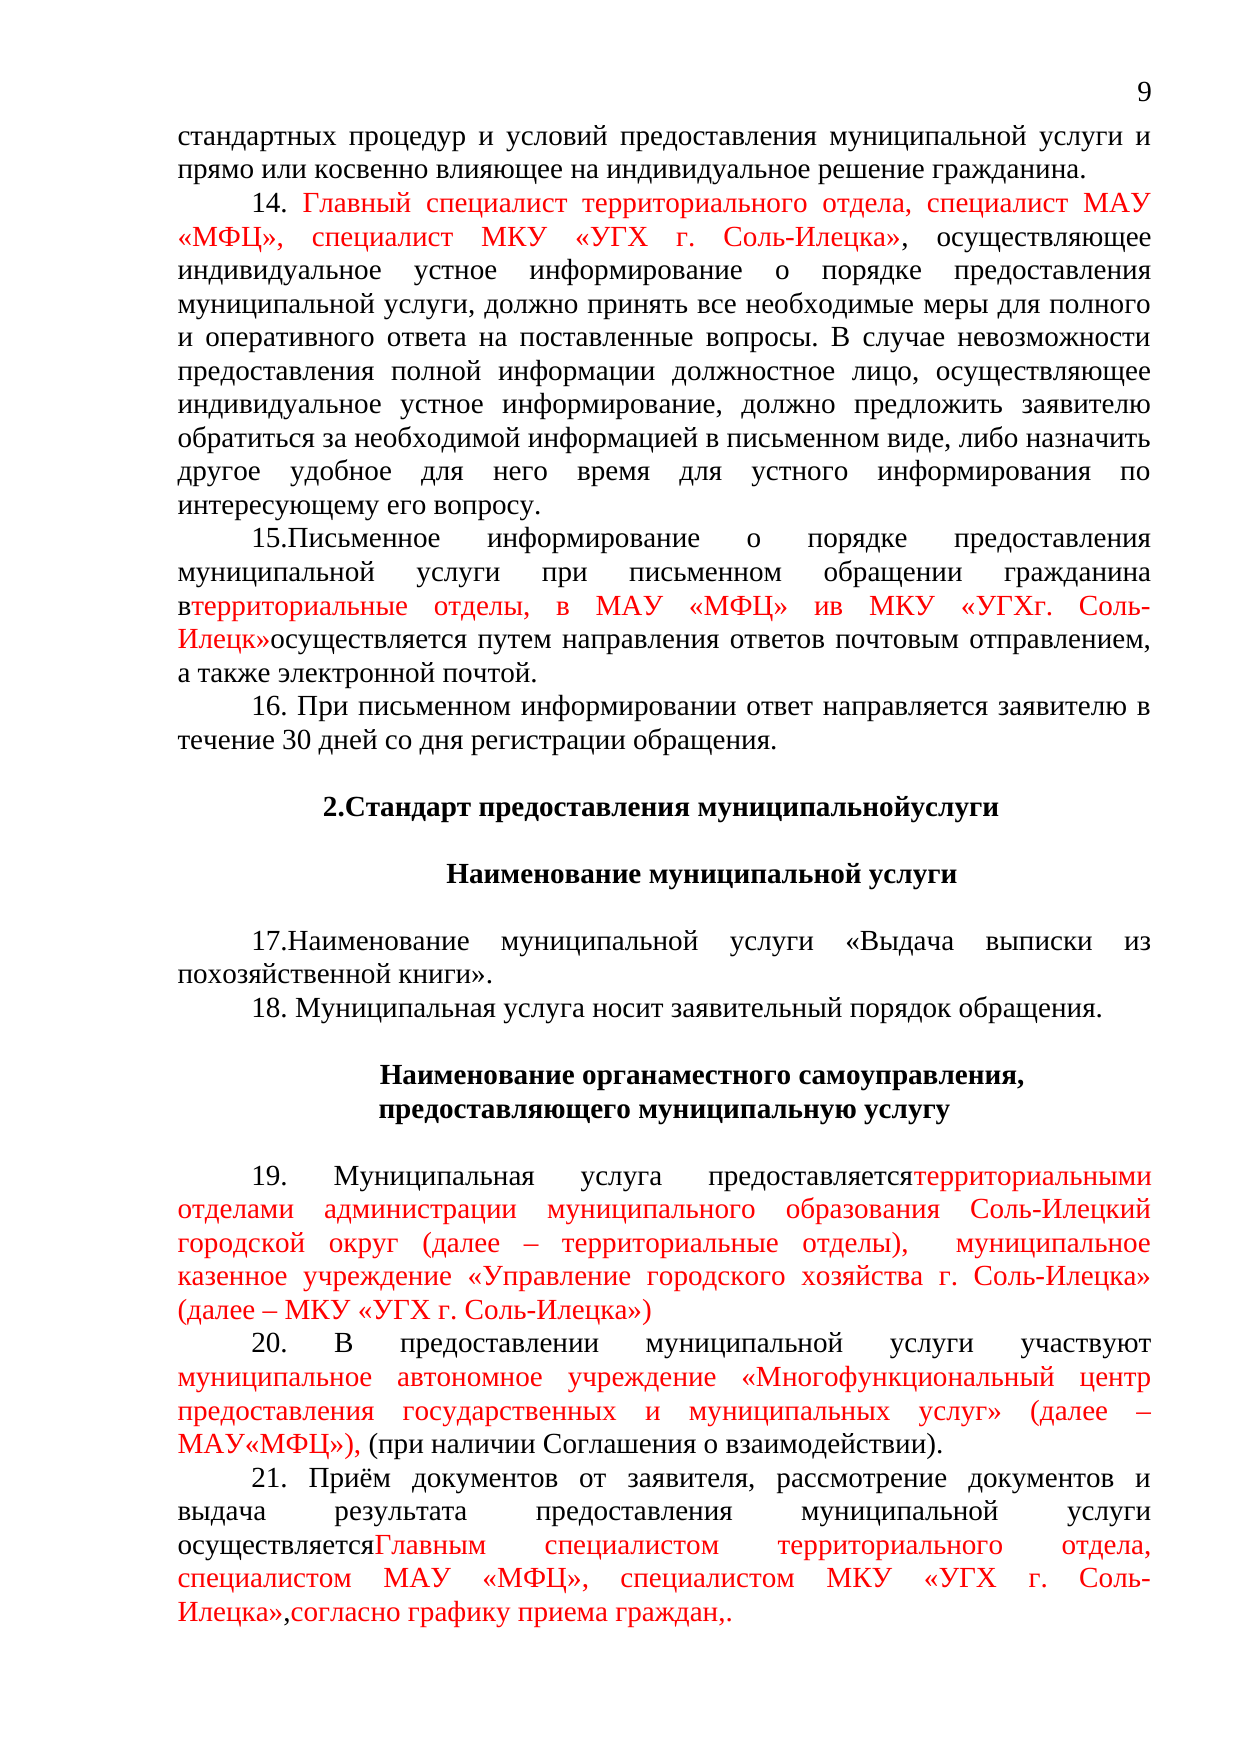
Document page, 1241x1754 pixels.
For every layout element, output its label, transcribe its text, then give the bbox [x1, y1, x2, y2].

text Наименование муниципальной услуги [177, 856, 1152, 889]
text 16. При письменном информировании ответ направляется заявителю в течение 30 дней со дня регистрации обращения. [177, 688, 1152, 755]
text 17.Наименование муниципальной услуги «Выдача выписки из похозяйственной книги». [177, 923, 1152, 990]
text 21. Приём документов от заявителя, рассмотрение документов и выдача результата предоставления муниципальной услуги осуществляетсяГлавным специалистом территориального отдела, специалистом МАУ «МФЦ», специалистом МКУ «УГХ г. Соль-Илецка»,согласно графику приема граждан,. [177, 1460, 1152, 1627]
text 15.Письменное информирование о порядке предоставления муниципальной услуги при письменном обращении гражданина втерриториальные отделы, в МАУ «МФЦ» ив МКУ «УГХг. Соль-Илецк»осуществляется путем направления ответов почтовым отправлением, а также электронной почтой. [177, 521, 1152, 688]
subtitle 2.Стандарт предоставления муниципальнойуслуги [177, 789, 1152, 856]
text 19. Муниципальная услуга предоставляетсятерриториальными отделами администрации муниципального образования Соль-Илецкий городской округ (далее – территориальные отделы), муниципальное казенное учреждение «Управление городского хозяйства г. Соль-Илецка» (далее – МКУ «УГХ г. Соль-Илецка») [177, 1158, 1152, 1326]
text 20. В предоставлении муниципальной услуги участвуют муниципальное автономное учреждение «Многофункциональный центр предоставления государственных и муниципальных услуг» (далее – МАУ«МФЦ»), (при наличии Соглашения о взаимодействии). [177, 1326, 1152, 1460]
text 14. Главный специалист территориального отдела, специалист МАУ «МФЦ», специалист МКУ «УГХ г. Соль-Илецка», осуществляющее индивидуальное устное информирование о порядке предоставления муниципальной услуги, должно принять все необходимые меры для полного и оперативного ответа на поставленные вопросы. В случае невозможности предоставления полной информации должностное лицо, осуществляющее индивидуальное устное информирование, должно предложить заявителю обратиться за необходимой информацией в письменном виде, либо назначить другое удобное для него время для устного информирования по интересующему его вопросу. [177, 185, 1152, 521]
text 18. Муниципальная услуга носит заявительный порядок обращения. [177, 990, 1152, 1024]
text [177, 118, 1152, 185]
text Наименование органаместного самоуправления, предоставляющего муниципальную услугу [177, 1057, 1152, 1124]
